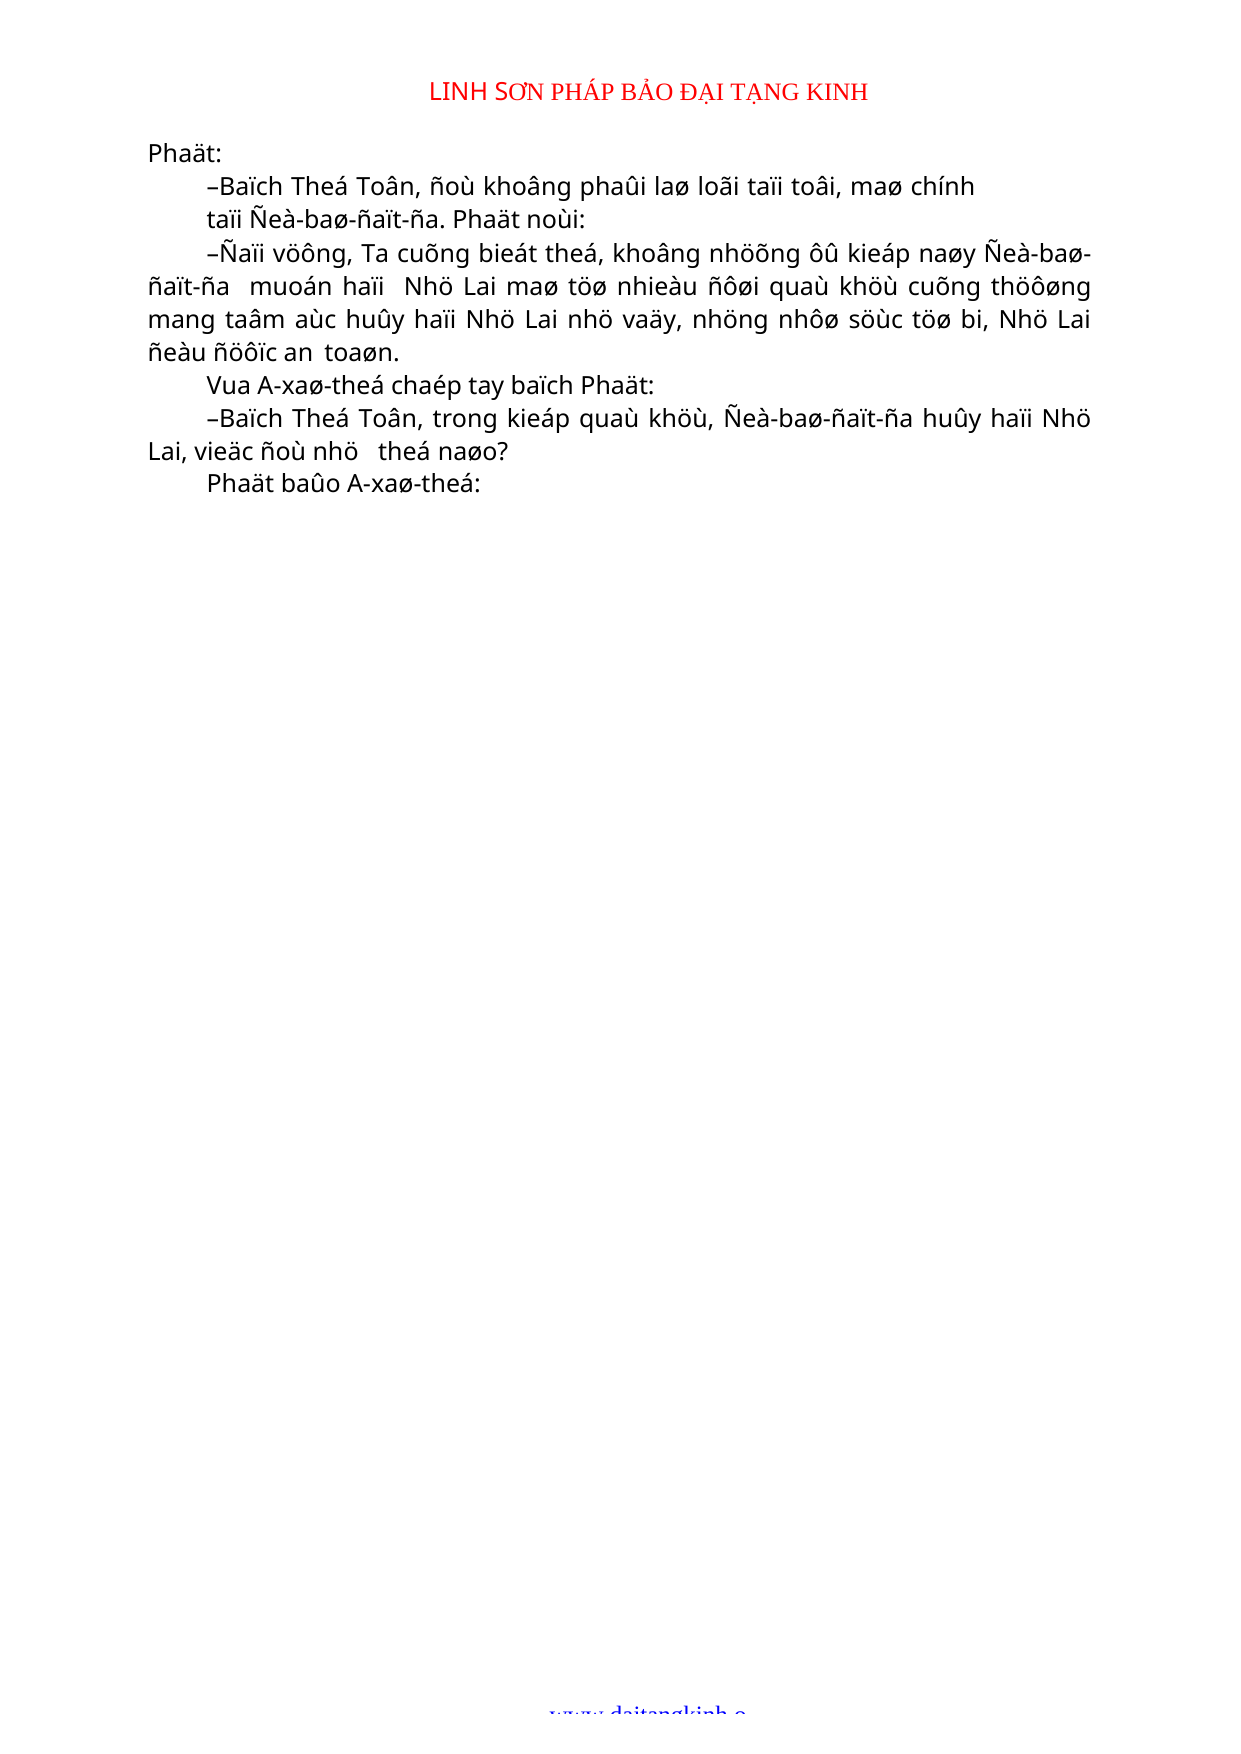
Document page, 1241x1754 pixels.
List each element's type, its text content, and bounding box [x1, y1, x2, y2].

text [147, 135, 1093, 169]
text –Ñaïi vöông, Ta cuõng bieát theá, khoâng nhöõng ôû kieáp naøy Ñeà-baø-ñaït-ña muoán haïi Nhö Lai maø töø nhieàu ñôøi quaù khöù cuõng thöôøng mang taâm aùc huûy haïi Nhö Lai nhö vaäy, nhöng nhôø söùc töø bi, Nhö Lai ñeàu ñöôïc an toaøn. [147, 236, 1093, 369]
text –Baïch Theá Toân, ñoù khoâng phaûi laø loãi taïi toâi, maø chính taïi Ñeà-baø-ñaït-ña. Phaät noùi: [206, 169, 977, 236]
text Vua A-xaø-theá chaép tay baïch Phaät: [206, 369, 1105, 401]
text Phaät baûo A-xaø-theá: [206, 467, 1105, 499]
text –Baïch Theá Toân, trong kieáp quaù khöù, Ñeà-baø-ñaït-ña huûy haïi Nhö Lai, vieäc ñoù nhö theá naøo? [147, 401, 1093, 467]
